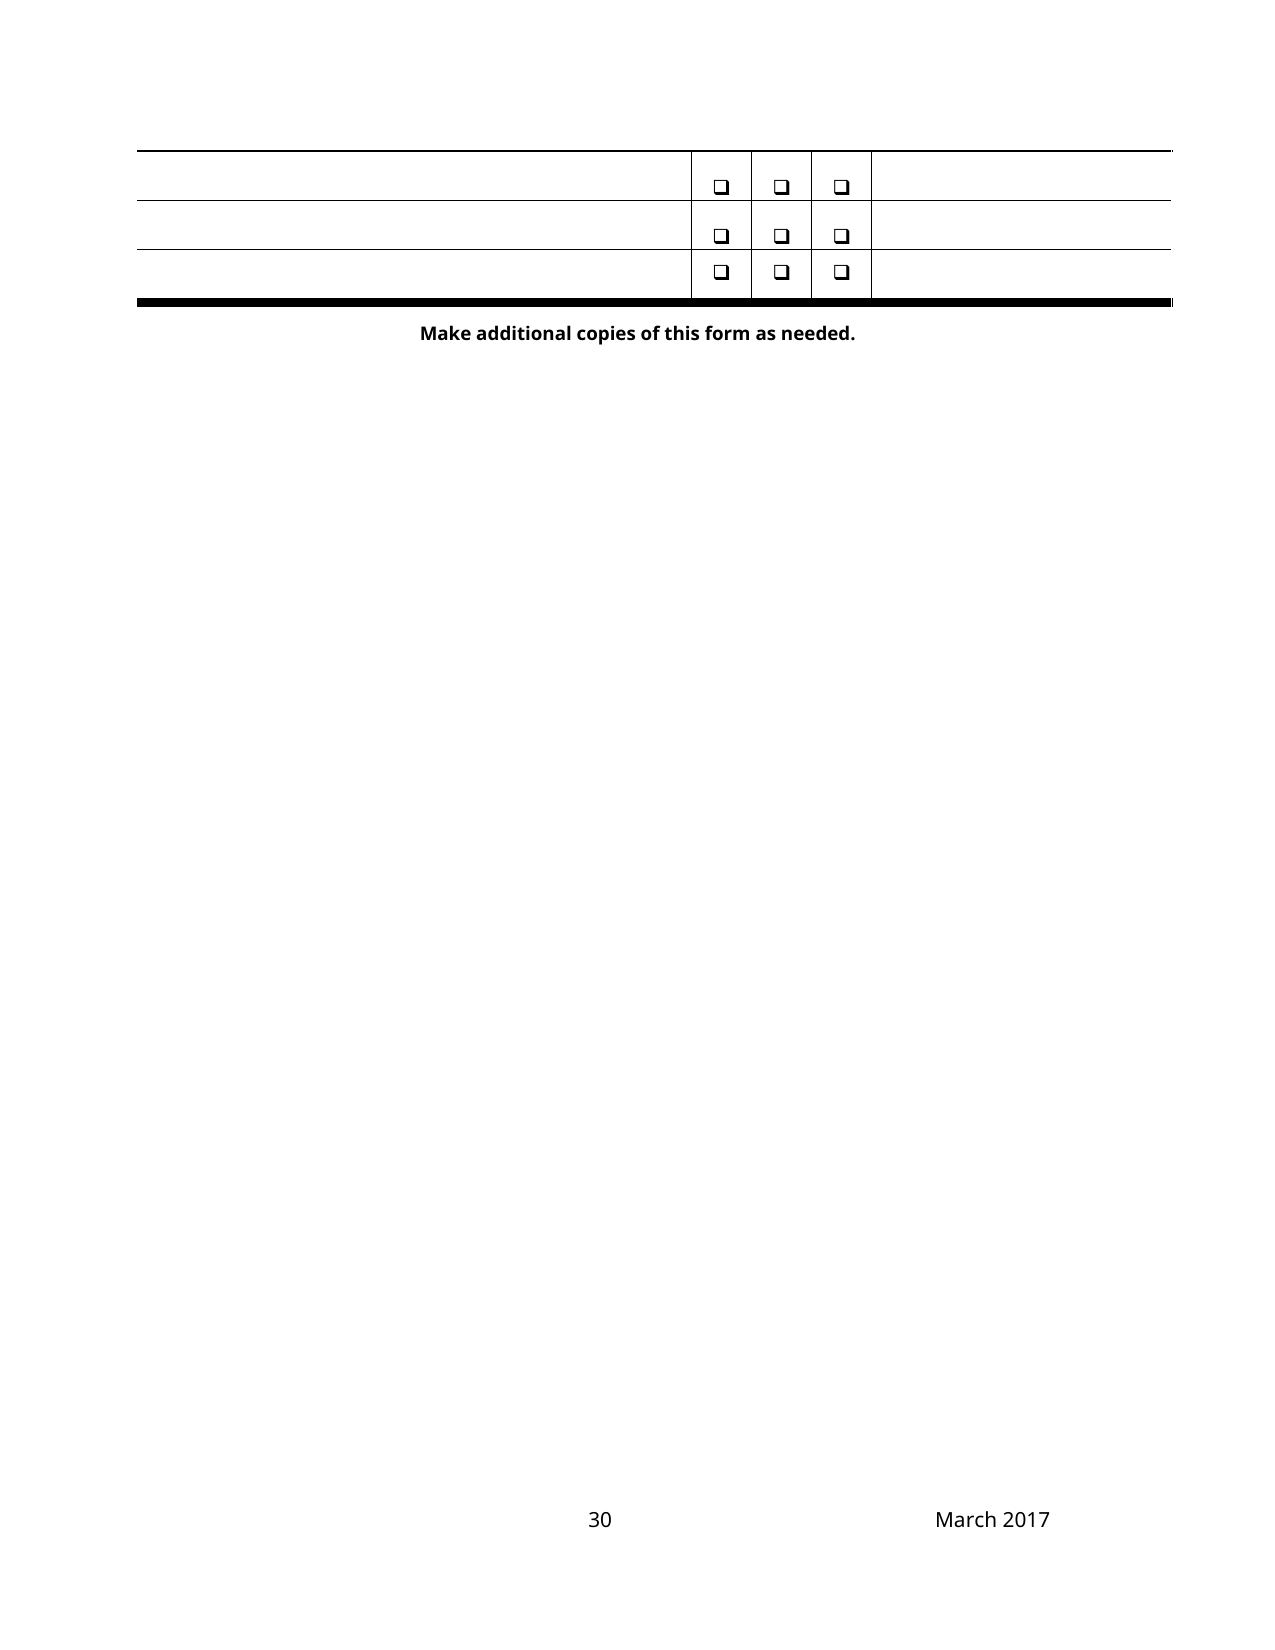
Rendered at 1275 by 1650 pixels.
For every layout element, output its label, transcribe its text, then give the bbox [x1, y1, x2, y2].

table_cell [752, 152, 811, 199]
table_cell [812, 250, 871, 298]
table_cell [137, 250, 691, 298]
table_cell [812, 201, 871, 249]
table_cell [137, 201, 691, 249]
text Make additional copies of this form as needed. [150, 320, 1125, 345]
table_cell [872, 152, 1171, 199]
table_cell [752, 201, 811, 249]
table_cell [752, 250, 811, 298]
table_cell [692, 250, 751, 298]
table_cell [812, 152, 871, 199]
table_cell [872, 201, 1171, 249]
table_cell [137, 152, 691, 199]
table_cell [872, 250, 1171, 298]
table_cell [692, 152, 751, 199]
table_cell [692, 201, 751, 249]
